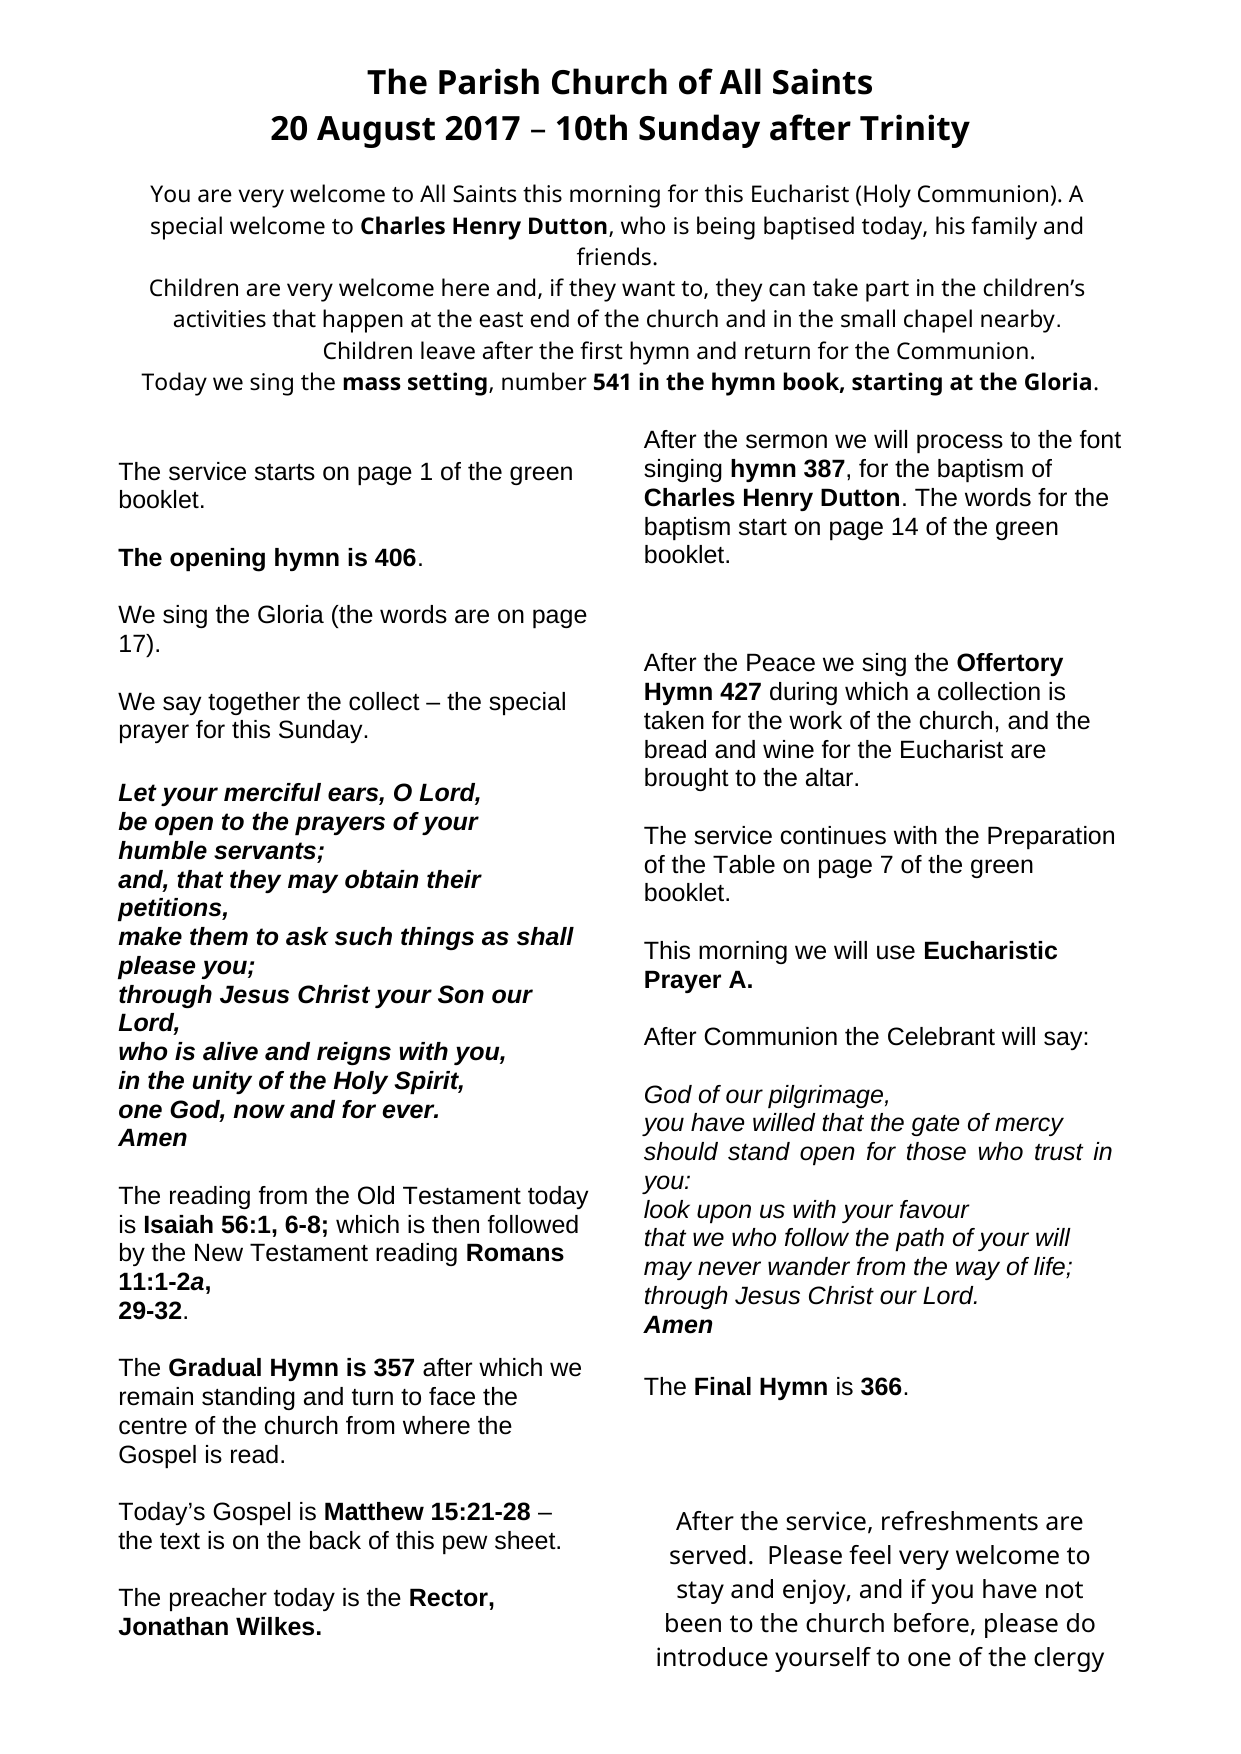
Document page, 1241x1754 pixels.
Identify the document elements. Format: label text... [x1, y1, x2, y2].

text The opening hymn is 406. [118, 543, 591, 572]
text We say together the collect – the special prayer for this Sunday. [118, 687, 596, 744]
text please you; through Jesus Christ your Son our Lord, who is alive and reigns with you, in the unity of the Holy Spirit, one God, now and for ever. [118, 951, 596, 1123]
text After the Peace we sing the Offertory Hymn 427 during which a collection is taken for the work of the church, and the bread and wine for the Eucharist are brought to the altar. [644, 648, 1122, 792]
text Children leave after the first hymn and return for the Communion. [236, 334, 1122, 366]
text Today we sing the mass setting, number 541 in the hymn book, starting at the Gloria. [118, 366, 1122, 397]
text God of our pilgrimage, you have willed that the gate of mercy should stand open for those who trust in you: look upon us with your favour that we who follow the path of your will may never wander from the way of life; through Jesus Christ our Lord. [644, 1051, 1116, 1309]
text This morning we will use Eucharistic Prayer A. [644, 936, 1122, 993]
text Amen [644, 1309, 1116, 1338]
text After Communion the Celebrant will say: [644, 1022, 1116, 1051]
text The service starts on page 1 of the green booklet. [118, 457, 591, 514]
text The Gradual Hymn is 357 after which we remain standing and turn to face the centre of the church from where the Gospel is read. [118, 1353, 591, 1468]
text humble servants; and, that they may obtain their petitions, make them to ask such things as shall [118, 836, 596, 951]
text The service continues with the Preparation of the Table on page 7 of the green booklet. [644, 821, 1122, 907]
text Today’s Gospel is Matthew 15:21-28 – the text is on the back of this pew sheet. [118, 1497, 591, 1554]
text Let your merciful ears, O Lord, be open to the prayers of your [118, 778, 596, 836]
text The preacher today is the Rector, Jonathan Wilkes. [118, 1583, 596, 1641]
text 29-32. [118, 1296, 596, 1324]
text After the sermon we will process to the font singing hymn 387, for the baptism of Charles Henry Dutton. The words for the baptism start on page 14 of the green booklet. [644, 426, 1122, 569]
text We sing the Gloria (the words are on page 17). [118, 601, 591, 658]
text The reading from the Old Testament today is Isaiah 56:1, 6-8; which is then followed by the New Testament reading Romans 11:1-2a, [118, 1181, 596, 1296]
text The Final Hymn is 366. [644, 1372, 1116, 1401]
text The Parish Church of All Saints [118, 59, 1122, 104]
text Amen [118, 1123, 596, 1181]
text You are very welcome to All Saints this morning for this Eucharist (Holy Communion). A special welcome to Charles Henry Dutton, who is being baptised today, his family and friends. [118, 178, 1116, 272]
text Children are very welcome here and, if they want to, they can take part in the children’s activities that happen at the east end of the church and in the small chapel nearby. [118, 272, 1116, 334]
text 20 August 2017 – 10th Sunday after Trinity [118, 104, 1122, 150]
